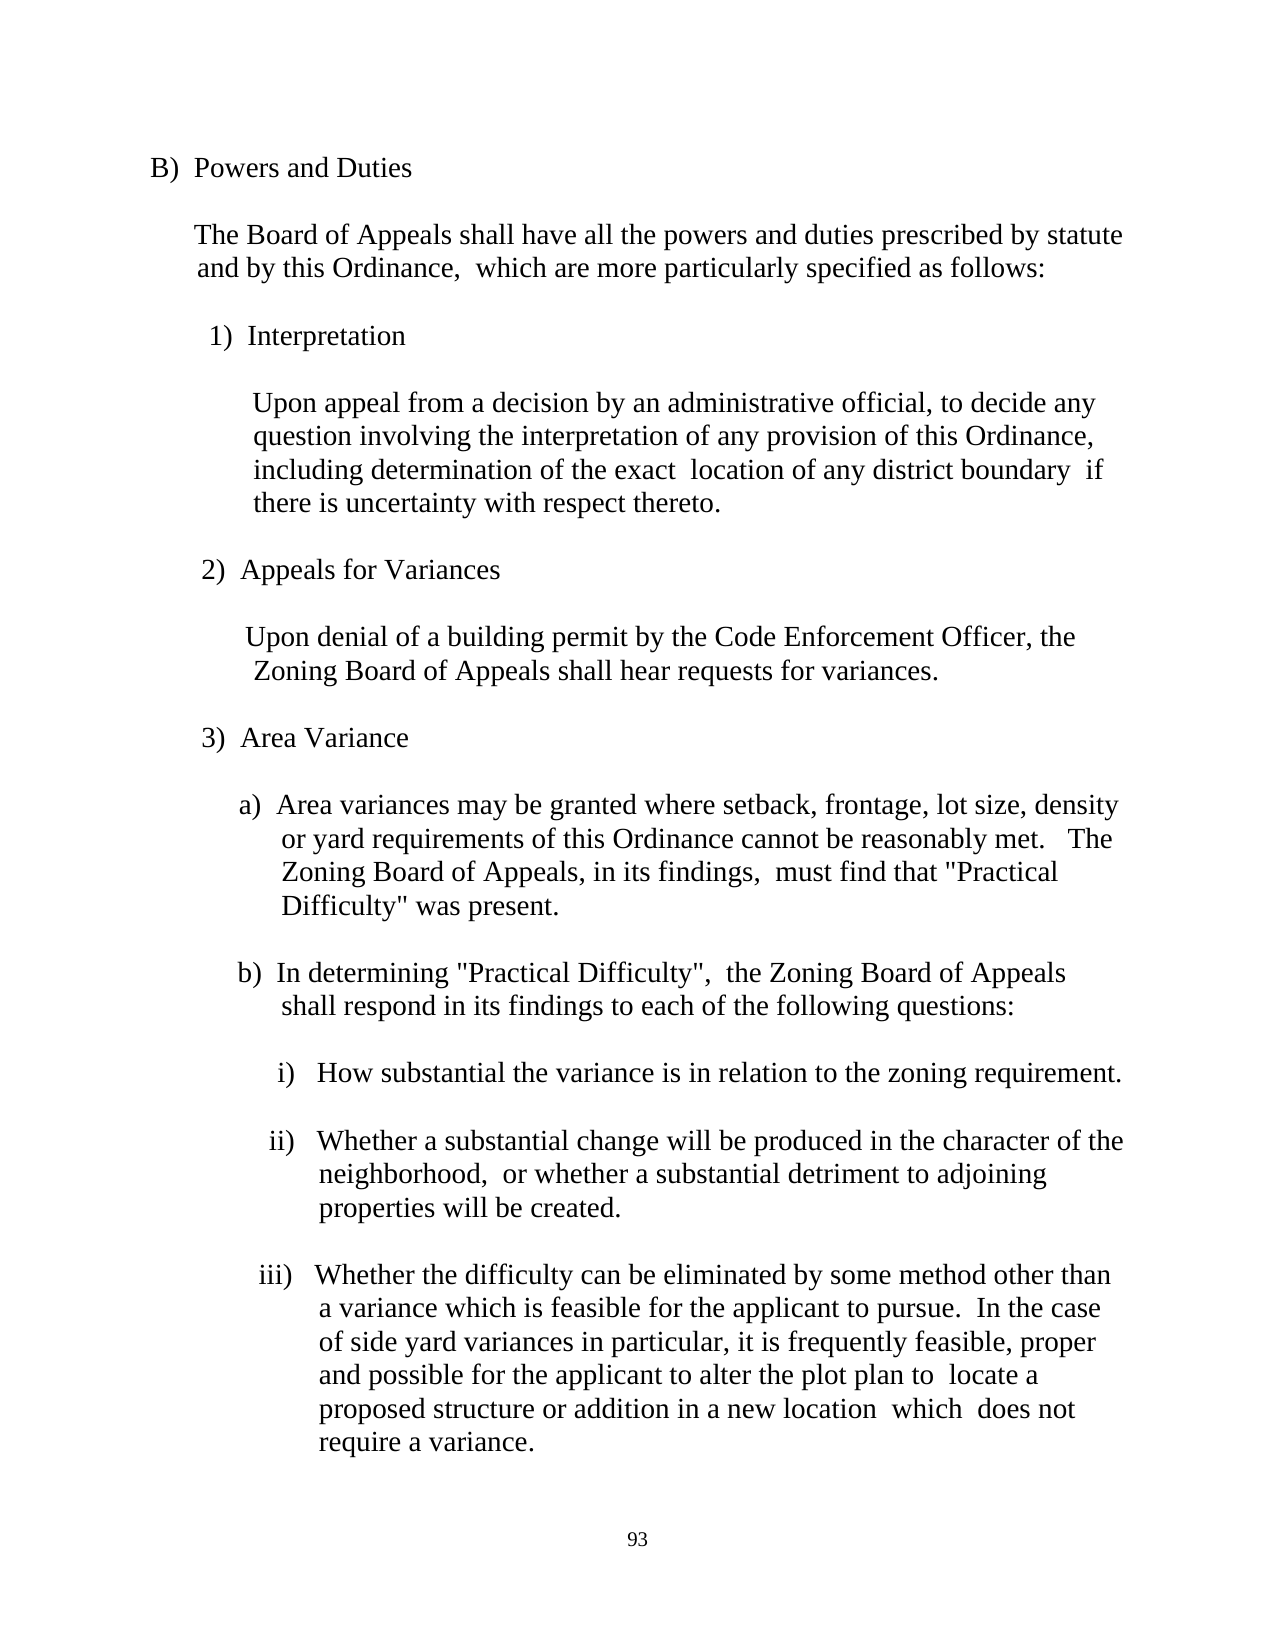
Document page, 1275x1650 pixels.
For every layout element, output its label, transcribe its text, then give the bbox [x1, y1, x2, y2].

text Upon appeal from a decision by an administrative official, to decide any question involving the interpretation of any provision of this Ordinance, including determination of the exact location of any district boundary if there is uncertainty with respect thereto. [150, 385, 1125, 519]
text ii) Whether a substantial change will be produced in the character of the neighborhood, or whether a substantial detriment to adjoining properties will be created. [94, 1123, 1125, 1223]
text 1) Interpretation [150, 318, 1125, 351]
text B) Powers and Duties [150, 150, 1125, 183]
text 3) Area Variance [150, 720, 1125, 754]
text 2) Appeals for Variances [150, 552, 1125, 586]
text a) Area variances may be granted where setback, frontage, lot size, density or yard requirements of this Ordinance cannot be reasonably met. The Zoning Board of Appeals, in its findings, must find that "Practical Difficulty" was present. [122, 787, 1125, 921]
text iii) Whether the difficulty can be eliminated by some method other than a variance which is feasible for the applicant to pursue. In the case of side yard variances in particular, it is frequently feasible, proper and possible for the applicant to alter the plot plan to locate a proposed structure or addition in a new location which does not require a variance. [178, 1257, 1125, 1458]
text The Board of Appeals shall have all the powers and duties prescribed by statute and by this Ordinance, which are more particularly specified as follows: [150, 217, 1125, 284]
text b) In determining "Practical Difficulty", the Zoning Board of Appeals shall respond in its findings to each of the following questions: [150, 955, 1125, 1022]
text i) How substantial the variance is in relation to the zoning requirement. [197, 1056, 1125, 1089]
text Upon denial of a building permit by the Code Enforcement Officer, the Zoning Board of Appeals shall hear requests for variances. [150, 619, 1125, 687]
